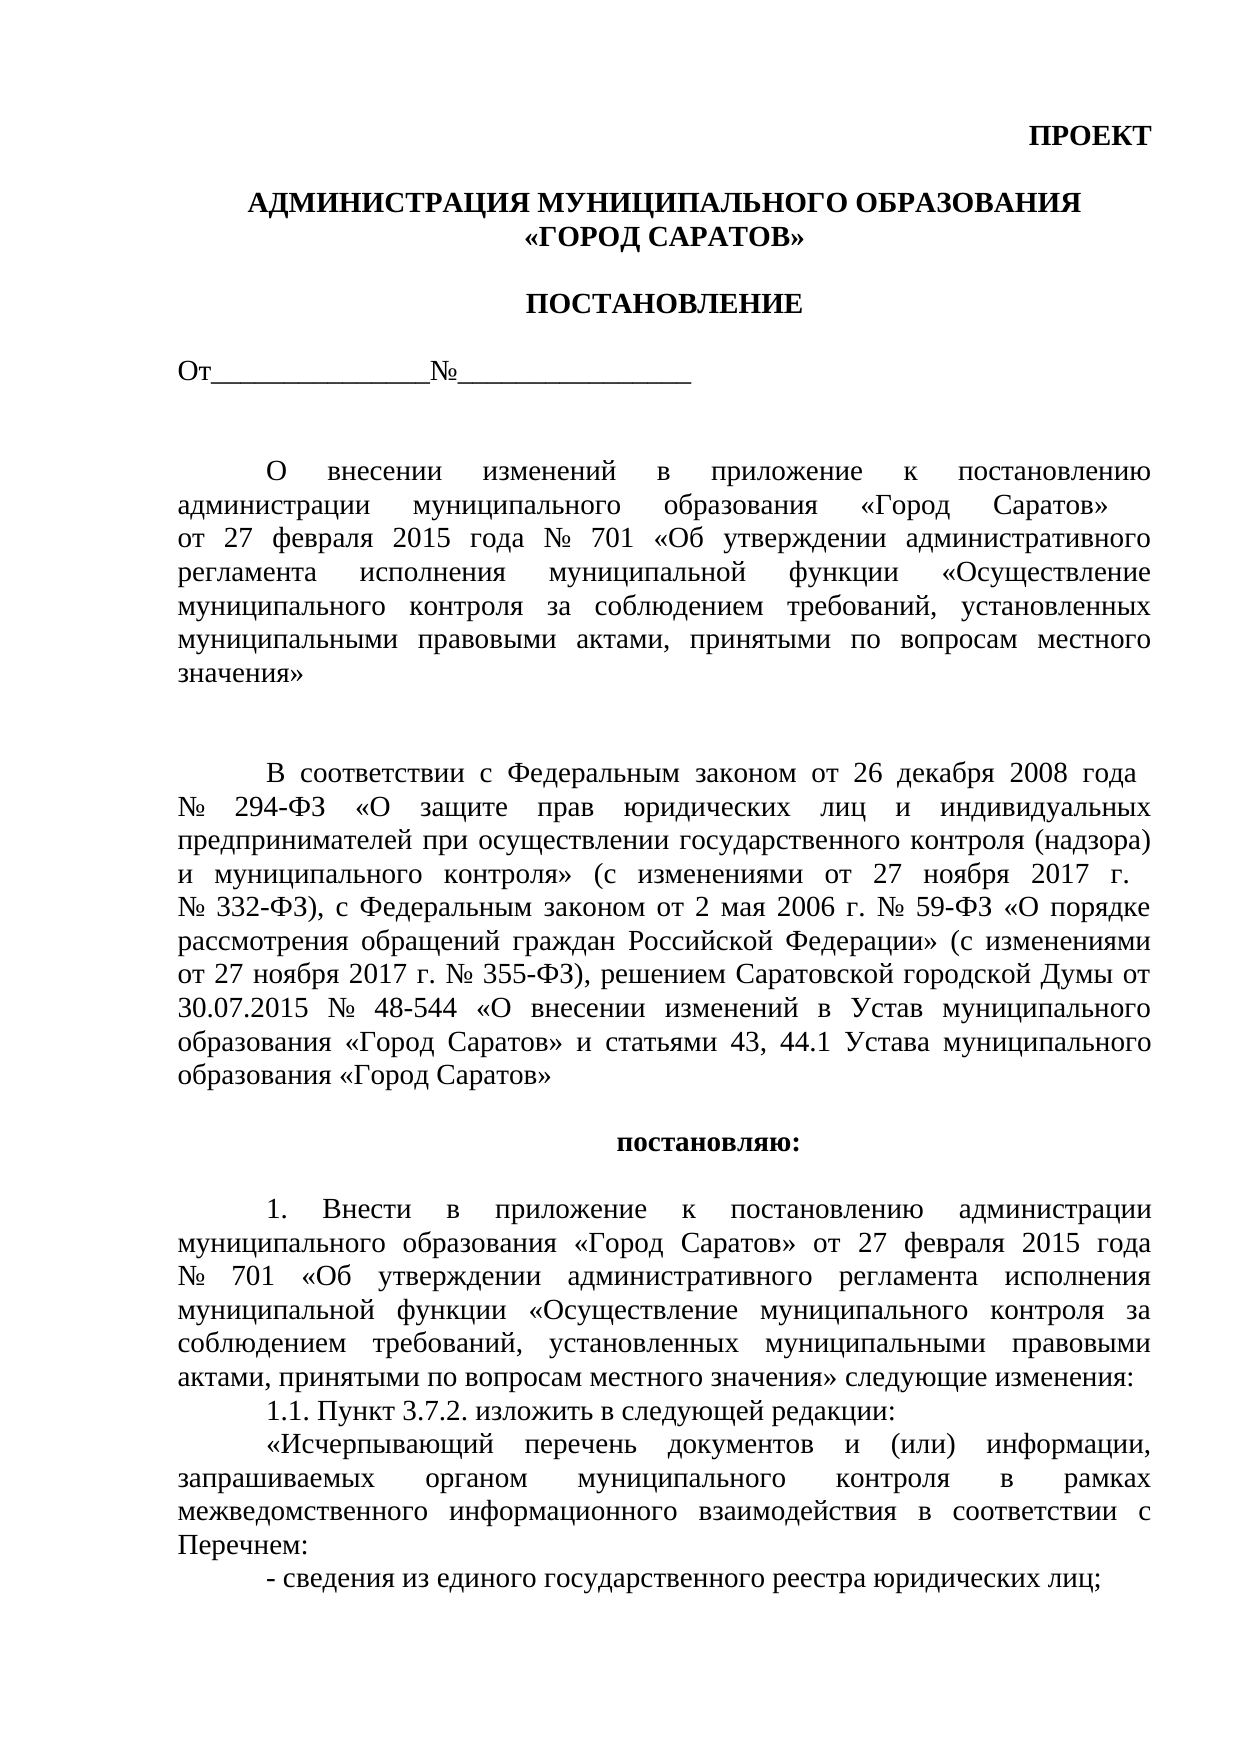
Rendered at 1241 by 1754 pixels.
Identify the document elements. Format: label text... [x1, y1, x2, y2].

text АДМИНИСТРАЦИЯ МУНИЦИПАЛЬНОГО ОБРАЗОВАНИЯ [177, 185, 1152, 219]
text 1. Внести в приложение к постановлению администрации муниципального образования «Город Саратов» от 27 февраля 2015 года № 701 «Об утверждении административного регламента исполнения муниципальной функции «Осуществление муниципального контроля за соблюдением требований, установленных муниципальными правовыми актами, принятыми по вопросам местного значения» следующие изменения: [177, 1191, 1152, 1393]
text ПРОЕКТ [987, 118, 1152, 152]
text 1.1. Пункт 3.7.2. изложить в следующей редакции: [177, 1393, 1152, 1426]
text - сведения из единого государственного реестра юридических лиц; [177, 1560, 1152, 1594]
text От_______________№________________ [177, 353, 1152, 386]
text «Исчерпывающий перечень документов и (или) информации, запрашиваемых органом муниципального контроля в рамках межведомственного информационного взаимодействия в соответствии с Перечнем: [177, 1426, 1152, 1560]
text постановляю: [177, 1124, 1152, 1158]
text ПОСТАНОВЛЕНИЕ [177, 286, 1152, 319]
text О внесении изменений в приложение к постановлению администрации муниципального образования «Город Саратов» от 27 февраля 2015 года № 701 «Об утверждении административного регламента исполнения муниципальной функции «Осуществление муниципального контроля за соблюдением требований, установленных муниципальными правовыми актами, принятыми по вопросам местного значения» [177, 453, 1152, 688]
text «ГОРОД САРАТОВ» [177, 219, 1152, 252]
text В соответствии с Федеральным законом от 26 декабря 2008 года № 294-ФЗ «О защите прав юридических лиц и индивидуальных предпринимателей при осуществлении государственного контроля (надзора) и муниципального контроля» (с изменениями от 27 ноября 2017 г. № 332-ФЗ), с Федеральным законом от 2 мая 2006 г. № 59-ФЗ «О порядке рассмотрения обращений граждан Российской Федерации» (с изменениями от 27 ноября 2017 г. № 355-ФЗ), решением Саратовской городской Думы от 30.07.2015 № 48-544 «О внесении изменений в Устав муниципального образования «Город Саратов» и статьями 43, 44.1 Устава муниципального образования «Город Саратов» [177, 755, 1152, 1091]
